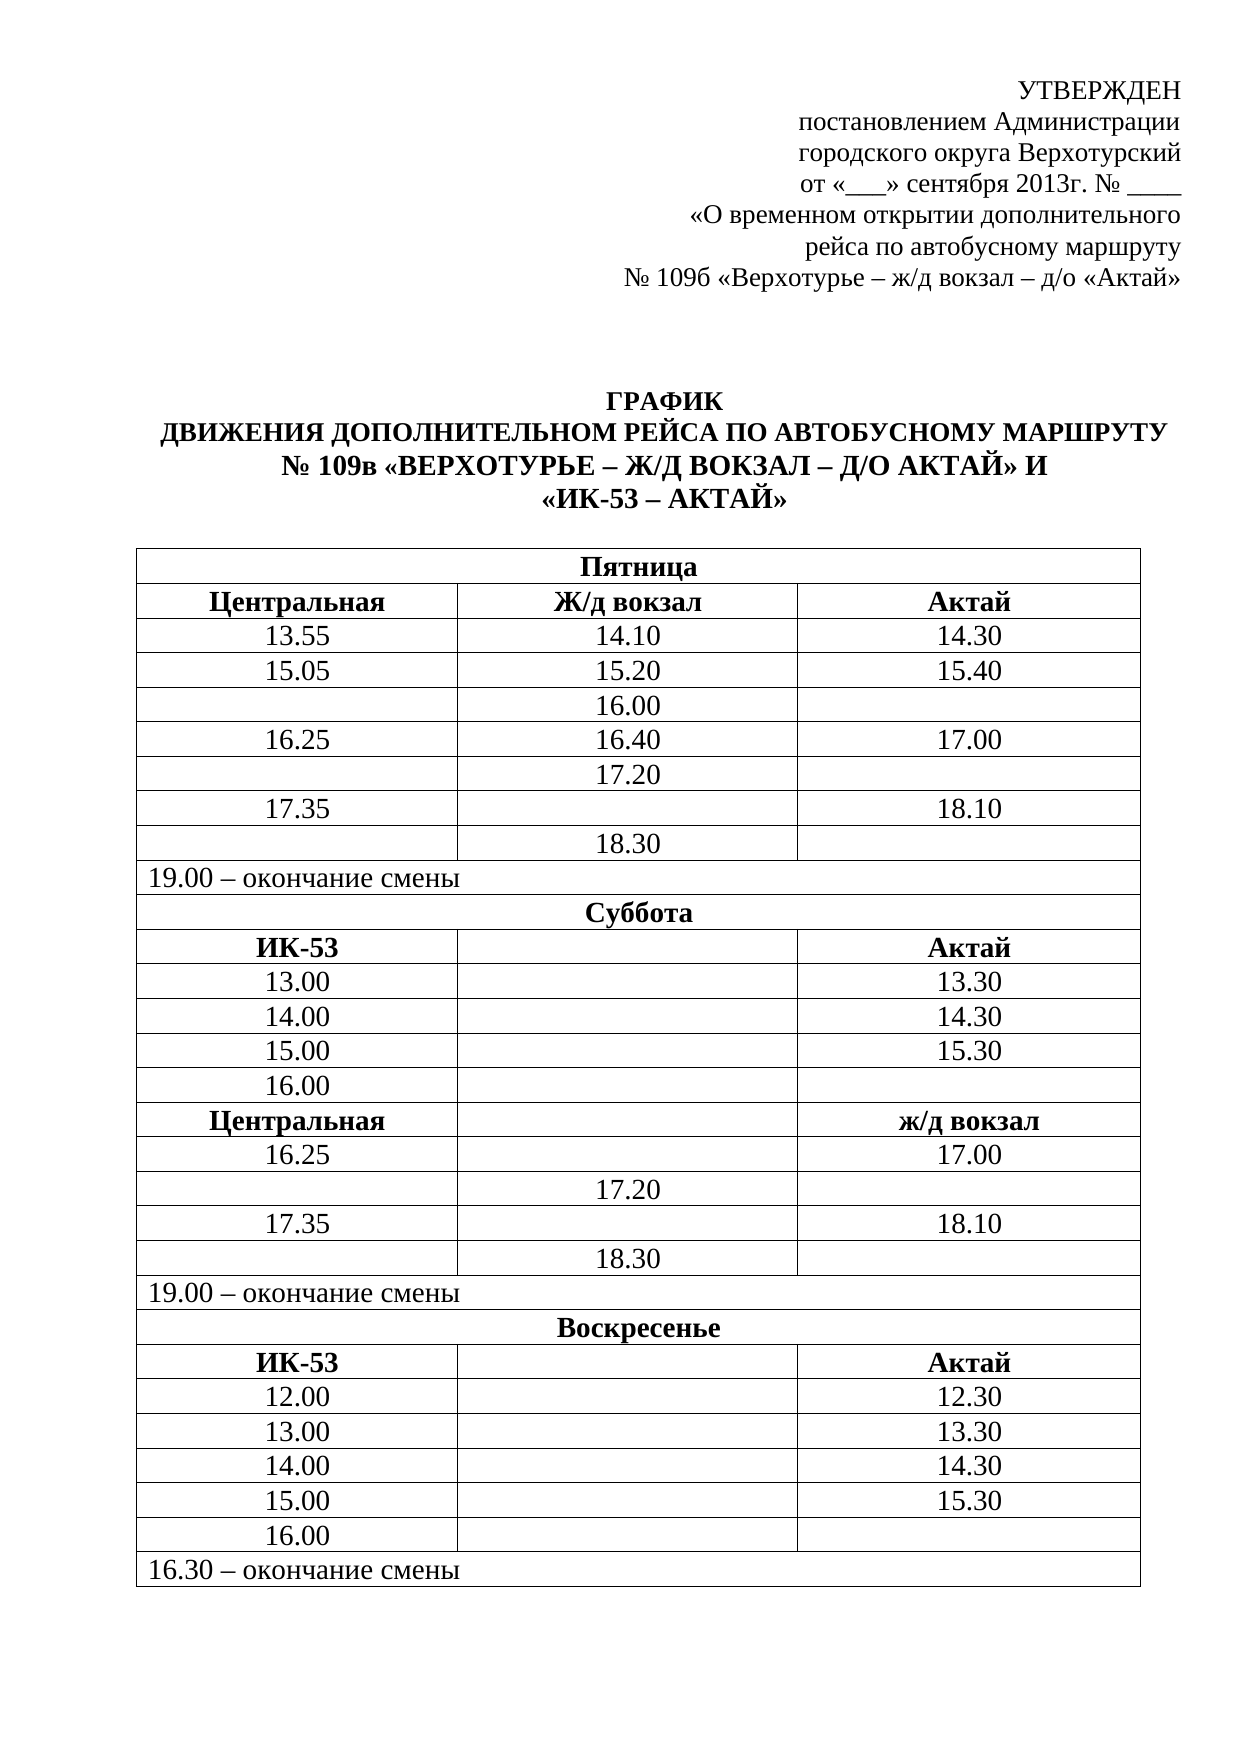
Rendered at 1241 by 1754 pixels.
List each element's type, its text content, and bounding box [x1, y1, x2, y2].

table_cell [458, 930, 797, 963]
table_cell [458, 999, 797, 1032]
table_cell [458, 1103, 797, 1136]
table_cell [137, 688, 457, 721]
table_cell [458, 1483, 797, 1517]
table_cell [458, 1379, 797, 1413]
table_cell 15.05 [137, 653, 457, 687]
table_cell [137, 1241, 457, 1274]
table_cell 12.00 [137, 1379, 457, 1413]
table_cell 13.00 [137, 964, 457, 998]
table_cell 17.35 [137, 791, 457, 825]
table_cell 17.20 [458, 1172, 797, 1205]
table_cell [137, 1172, 457, 1205]
table_cell [798, 1241, 1140, 1274]
table_cell 15.30 [798, 1483, 1140, 1517]
table_cell [458, 1206, 797, 1240]
table_cell [798, 826, 1140, 859]
table_cell [798, 1172, 1140, 1205]
table_cell 15.40 [798, 653, 1140, 687]
table_cell 16.00 [458, 688, 797, 721]
table_cell 18.10 [798, 791, 1140, 825]
table_cell [458, 1034, 797, 1067]
table_cell 13.00 [137, 1414, 457, 1447]
table_cell [458, 964, 797, 998]
table_cell 17.00 [798, 1137, 1140, 1171]
table_cell 15.20 [458, 653, 797, 687]
table_cell ж/д вокзал [798, 1103, 1140, 1136]
text рейса по автобусному маршруту [148, 229, 1181, 261]
text ГРАФИК [148, 385, 1181, 416]
table_cell 18.30 [458, 826, 797, 859]
table_cell [798, 757, 1140, 790]
table_cell 13.30 [798, 964, 1140, 998]
table_cell 14.30 [798, 619, 1140, 652]
text УТВЕРЖДЕН [148, 74, 1181, 105]
table_header Пятница [137, 549, 1140, 583]
table_cell ИК-53 [137, 930, 457, 963]
table_cell Ж/д вокзал [458, 584, 797, 617]
table_cell 16.25 [137, 1137, 457, 1171]
table_cell ИК-53 [137, 1345, 457, 1378]
table_cell Актай [798, 584, 1140, 617]
table_cell 16.40 [458, 722, 797, 756]
table_cell 14.00 [137, 999, 457, 1032]
table_cell 18.30 [458, 1241, 797, 1274]
table_cell 15.00 [137, 1034, 457, 1067]
table_cell [798, 688, 1140, 721]
text от «___» сентября 2013г. № ____ [148, 167, 1181, 198]
table_cell [458, 1345, 797, 1378]
table_cell [458, 1449, 797, 1482]
table_cell [458, 1068, 797, 1102]
table_cell 14.10 [458, 619, 797, 652]
table_cell 14.30 [798, 1449, 1140, 1482]
table_cell 16.25 [137, 722, 457, 756]
table_cell [137, 757, 457, 790]
text городского округа Верхотурский [148, 136, 1181, 167]
table_cell 14.00 [137, 1449, 457, 1482]
table_cell 14.30 [798, 999, 1140, 1032]
text постановлением Администрации [148, 105, 1181, 136]
table_cell 19.00 – окончание смены [137, 861, 1140, 894]
table_cell Актай [798, 1345, 1140, 1378]
table_cell 15.30 [798, 1034, 1140, 1067]
text ДВИЖЕНИЯ ДОПОЛНИТЕЛЬНОМ РЕЙСА ПО АВТОБУСНОМУ МАРШРУТУ № 109в «ВЕРХОТУРЬЕ – Ж/Д ВОКЗАЛ – Д/О АКТАЙ» И [148, 416, 1181, 481]
table_cell 13.30 [798, 1414, 1140, 1447]
table_cell 17.20 [458, 757, 797, 790]
table_cell 17.00 [798, 722, 1140, 756]
table_cell 17.35 [137, 1206, 457, 1240]
table_cell [798, 1518, 1140, 1551]
text «ИК-53 – АКТАЙ» [148, 481, 1181, 515]
table_cell 18.10 [798, 1206, 1140, 1240]
table_cell 13.55 [137, 619, 457, 652]
table_cell 19.00 – окончание смены [137, 1276, 1140, 1309]
text «О временном открытии дополнительного [148, 198, 1181, 229]
table_cell [137, 826, 457, 859]
table_cell [458, 1518, 797, 1551]
table_cell 12.30 [798, 1379, 1140, 1413]
table_cell Суббота [137, 895, 1140, 929]
table_cell Центральная [137, 1103, 457, 1136]
table_cell 15.00 [137, 1483, 457, 1517]
table_cell [458, 1414, 797, 1447]
table_cell 16.00 [137, 1068, 457, 1102]
table_cell 16.00 [137, 1518, 457, 1551]
table_cell [458, 1137, 797, 1171]
text № 109б «Верхотурье – ж/д вокзал – д/о «Актай» [148, 261, 1181, 292]
table_cell Воскресенье [137, 1310, 1140, 1344]
table_cell 16.30 – окончание смены [137, 1552, 1140, 1586]
table_cell [458, 791, 797, 825]
table_cell Актай [798, 930, 1140, 963]
table_cell Центральная [137, 584, 457, 617]
table_cell [798, 1068, 1140, 1102]
